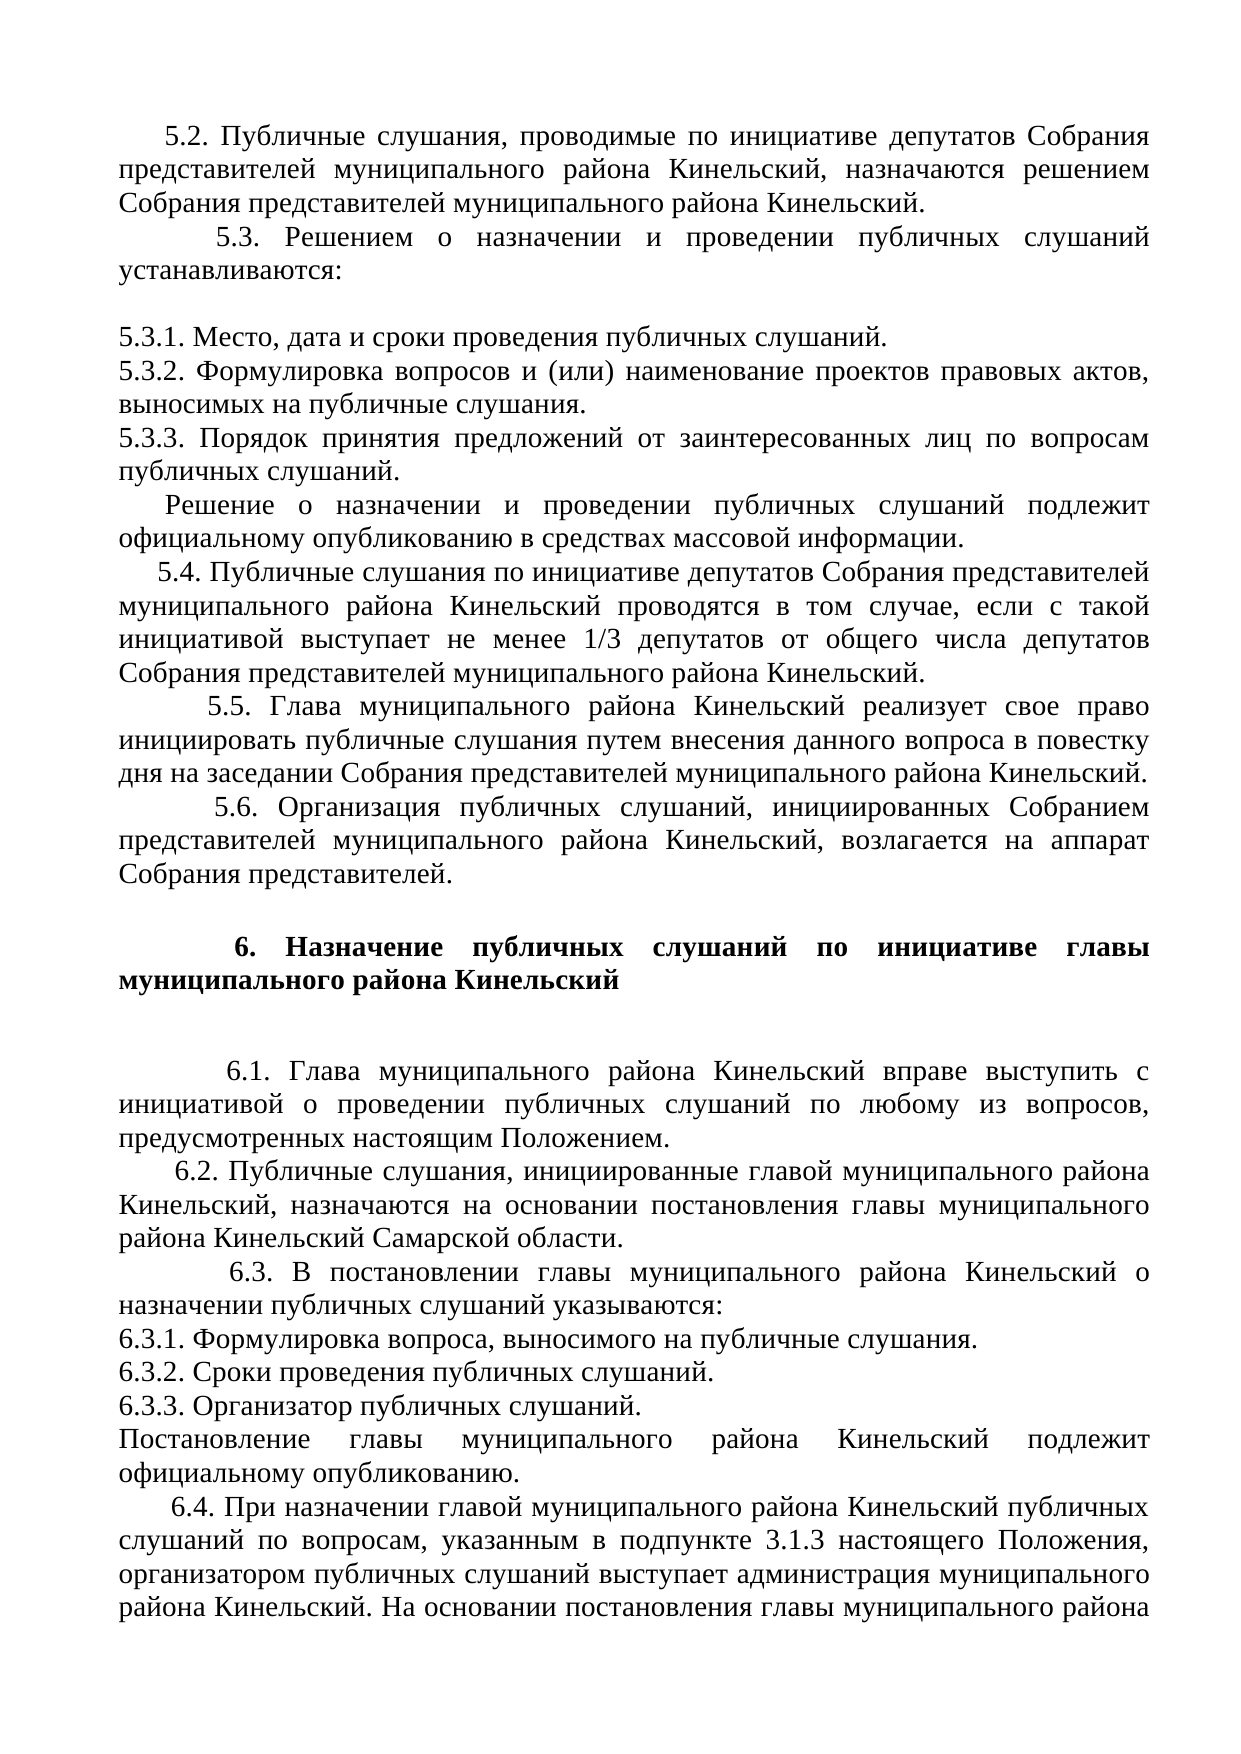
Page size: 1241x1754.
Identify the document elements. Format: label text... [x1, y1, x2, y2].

text 6.3. В постановлении главы муниципального района Кинельский о назначении публичных слушаний указываются: [118, 1254, 1152, 1321]
text 5.4. Публичные слушания по инициативе депутатов Собрания представителей муниципального района Кинельский проводятся в том случае, если с такой инициативой выступает не менее 1/3 депутатов от общего числа депутатов Собрания представителей муниципального района Кинельский. [118, 554, 1152, 688]
text Решение о назначении и проведении публичных слушаний подлежит официальному опубликованию в средствах массовой информации. [118, 487, 1152, 554]
text 5.6. Организация публичных слушаний, инициированных Собранием представителей муниципального района Кинельский, возлагается на аппарат Собрания представителей. [118, 789, 1152, 889]
text 6.3.3. Организатор публичных слушаний. [118, 1388, 1152, 1422]
text 6.3.2. Сроки проведения публичных слушаний. [118, 1354, 1152, 1388]
text 6. Назначение публичных слушаний по инициативе главы муниципального района Кинельский [118, 929, 1152, 996]
text 5.3.3. Порядок принятия предложений от заинтересованных лиц по вопросам публичных слушаний. [118, 420, 1152, 487]
text 6.3.1. Формулировка вопроса, выносимого на публичные слушания. [118, 1321, 1152, 1354]
text 5.3.2. Формулировка вопросов и (или) наименование проектов правовых актов, выносимых на публичные слушания. [118, 353, 1152, 420]
text 6.2. Публичные слушания, инициированные главой муниципального района Кинельский, назначаются на основании постановления главы муниципального района Кинельский Самарской области. [118, 1153, 1152, 1254]
text 5.5. Глава муниципального района Кинельский реализует свое право инициировать публичные слушания путем внесения данного вопроса в повестку дня на заседании Собрания представителей муниципального района Кинельский. [118, 688, 1152, 789]
text 5.2. Публичные слушания, проводимые по инициативе депутатов Собрания представителей муниципального района Кинельский, назначаются решением Собрания представителей муниципального района Кинельский. [118, 118, 1152, 219]
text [118, 1489, 1152, 1623]
text 5.3. Решением о назначении и проведении публичных слушаний устанавливаются: 5.3.1. Место, дата и сроки проведения публичных слушаний. [118, 219, 1152, 353]
text 6.1. Глава муниципального района Кинельский вправе выступить с инициативой о проведении публичных слушаний по любому из вопросов, предусмотренных настоящим Положением. [118, 1019, 1152, 1153]
text Постановление главы муниципального района Кинельский подлежит официальному опубликованию. [118, 1422, 1152, 1489]
